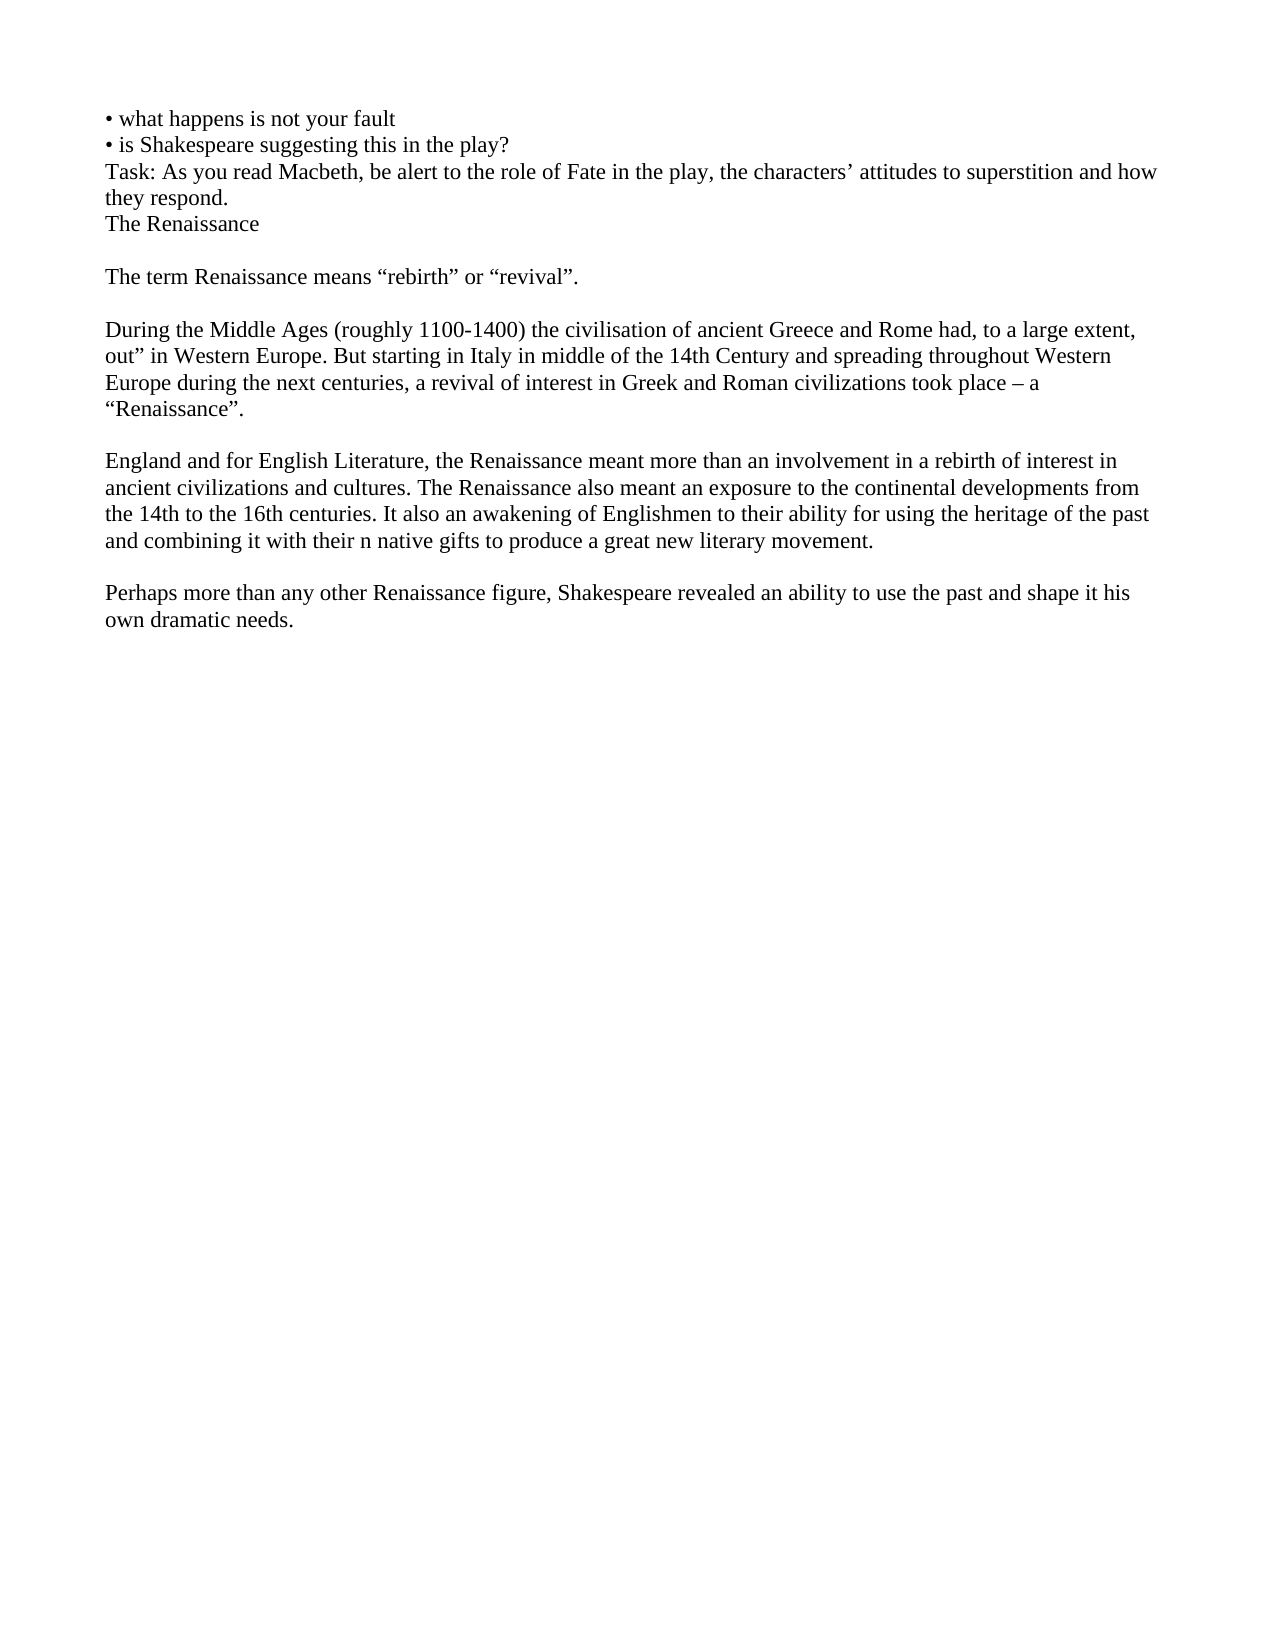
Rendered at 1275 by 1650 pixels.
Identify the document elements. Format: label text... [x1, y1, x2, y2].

text The Renaissance The term Renaissance means “rebirth” or “revival”. During the Middle Ages (roughly 1100-1400) the civilisation of ancient Greece and Rome had, to a large extent, out” in Western Europe. But starting in Italy in middle of the 14th Century and spreading throughout Western Europe during the next centuries, a revival of interest in Greek and Roman civilizations took place – a “Renaissance”. England and for English Literature, the Renaissance meant more than an involvement in a rebirth of interest in ancient civilizations and cultures. The Renaissance also meant an exposure to the continental developments from the 14th to the 16th centuries. It also an awakening of Englishmen to their ability for using the heritage of the past and combining it with their n native gifts to produce a great new literary movement. Perhaps more than any other Renaissance figure, Shakespeare revealed an ability to use the past and shape it his own dramatic needs. [105, 210, 1170, 632]
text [105, 105, 1170, 158]
text Task: As you read Macbeth, be alert to the role of Fate in the play, the characters’ attitudes to superstition and how they respond. [105, 158, 1170, 210]
